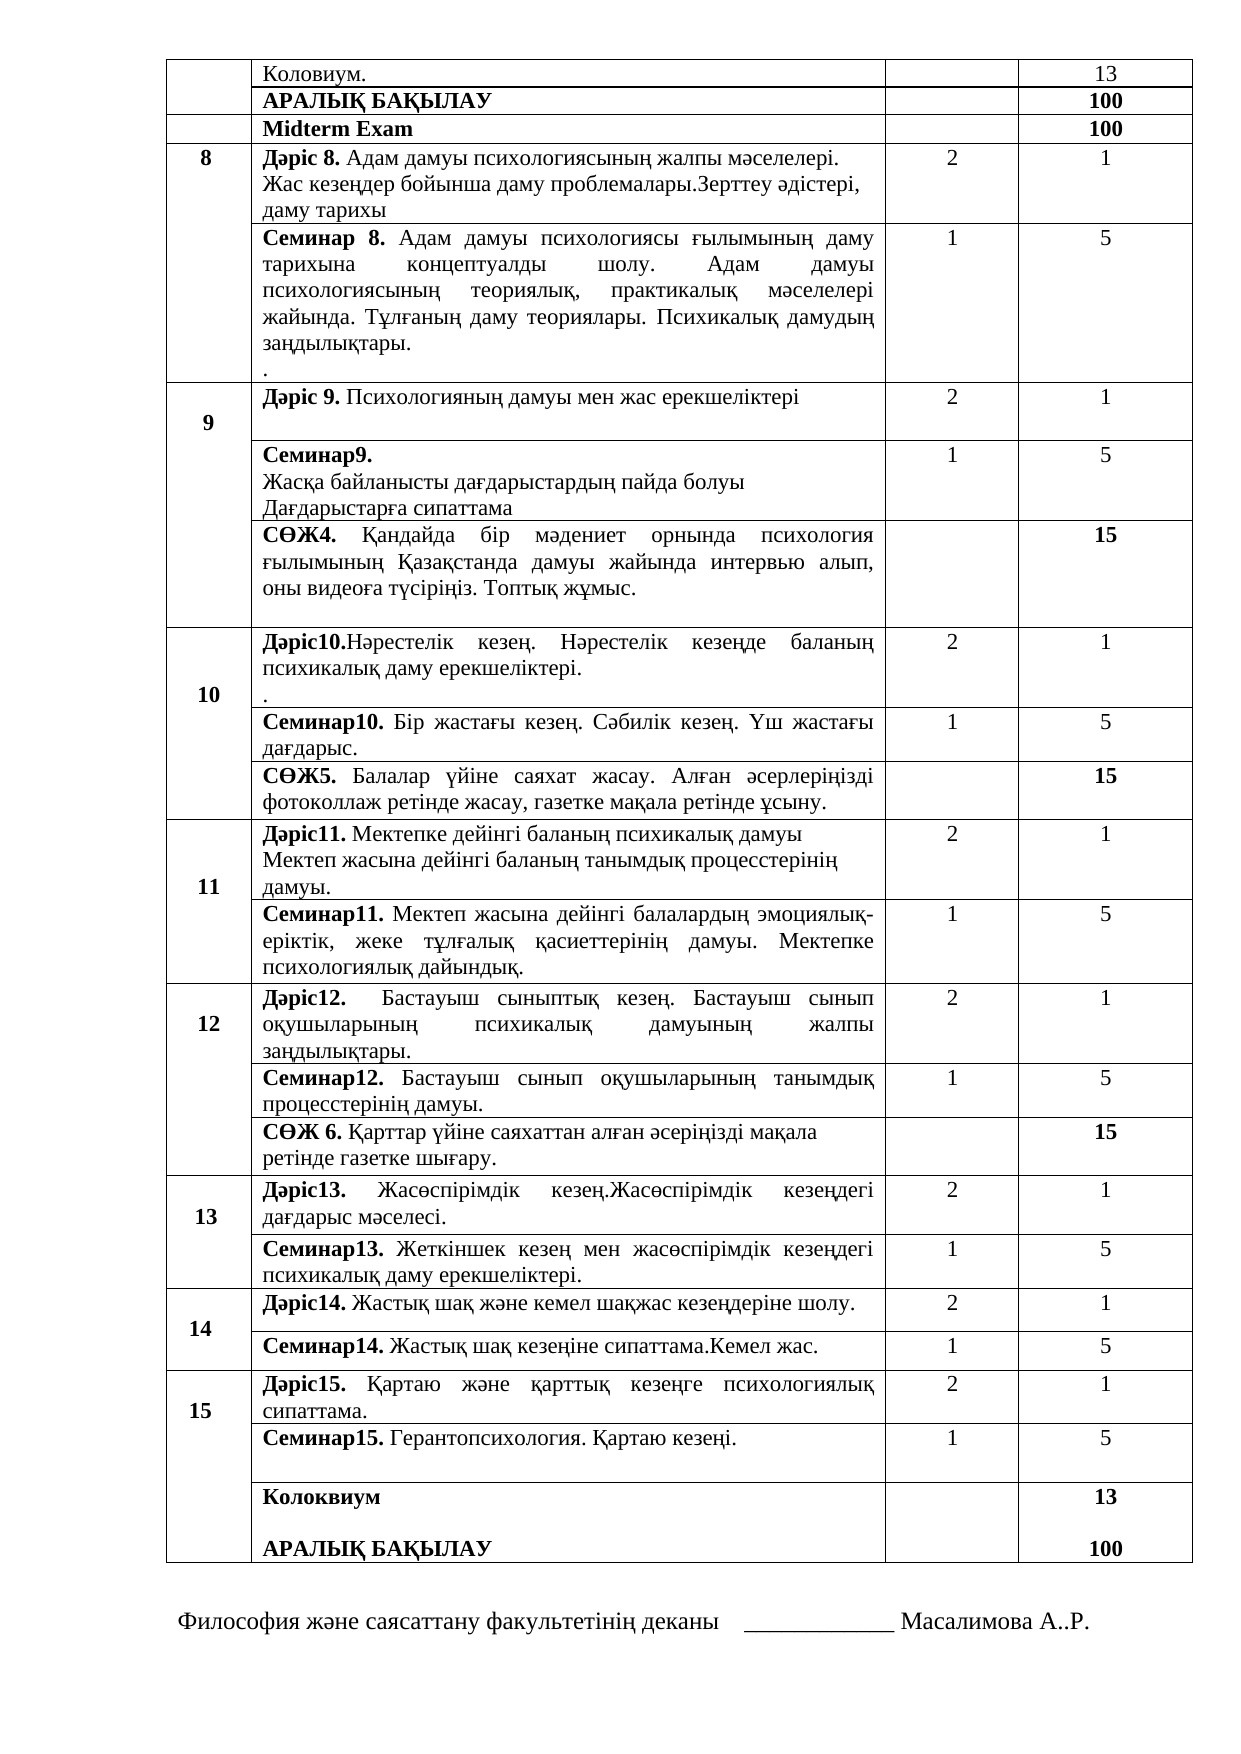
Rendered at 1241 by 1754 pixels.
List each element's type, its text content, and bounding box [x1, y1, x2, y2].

table_cell 12 [167, 984, 251, 1175]
table_cell Семинар 8. Адам дамуы психологиясы ғылымының даму тарихына концептуалды шолу. Адам дамуы психологиясының теориялық, практикалық мәселелері жайында. Тұлғаның даму теориялары. Психикалық дамудың заңдылықтары. . [252, 224, 885, 382]
table_cell 100 [1019, 115, 1192, 143]
table_cell 2 [886, 984, 1018, 1063]
table_cell 100 [1019, 88, 1192, 114]
table_cell 5 [1019, 900, 1192, 983]
table_cell Семинар12. Бастауыш сынып оқушыларының танымдық процесстерінің дамуы. [252, 1064, 885, 1117]
table_cell Дәріс15. Қартаю және қарттық кезеңге психологиялық сипаттама. [252, 1371, 885, 1423]
table_cell 2 [886, 144, 1018, 223]
table_cell 1 [1019, 144, 1192, 223]
table_cell Семинар10. Бір жастағы кезең. Сәбилік кезең. Үш жастағы дағдарыс. [252, 708, 885, 761]
table_header Философия және саясаттану факультетінің деканы [166, 1606, 733, 1648]
table_cell Дәріс 8. Адам дамуы психологиясының жалпы мәселелері. Жас кезеңдер бойынша даму проблемалары.Зерттеу әдістері, даму тарихы [252, 144, 885, 223]
table_cell 14 [167, 1289, 251, 1369]
table_cell 1 [1019, 383, 1192, 440]
table_cell 5 [1019, 1424, 1192, 1482]
table_cell 1 [886, 60, 1018, 86]
table_cell Дәріс13. Жасөспірімдік кезең.Жасөспірімдік кезеңдегі дағдарыс мәселесі. [252, 1176, 885, 1234]
table_cell 15 [1019, 762, 1192, 819]
table_cell АРАЛЫҚ БАҚЫЛАУ [252, 88, 885, 114]
table_header ____________ Масалимова А..Р. [733, 1606, 1163, 1648]
table_cell Семинар15. Герантопсихология. Қартаю кезеңі. [252, 1424, 885, 1482]
table_cell 2 [886, 820, 1018, 899]
table_cell Семинар11. Мектеп жасына дейінгі балалардың эмоциялық-еріктік, жеке тұлғалық қасиеттерінің дамуы. Мектепке психологиялық дайындық. [252, 900, 885, 983]
table_cell 9 [167, 383, 251, 627]
table_cell 1 [1019, 1371, 1192, 1423]
table_cell Колоквиум АРАЛЫҚ БАҚЫЛАУ [252, 1483, 885, 1562]
table_cell Дәріс12. Бастауыш сыныптық кезең. Бастауыш сынып оқушыларының психикалық дамуының жалпы заңдылықтары. [252, 984, 885, 1063]
table_cell СӨЖ4. Қандайда бір мәдениет орнында психология ғылымының Қазақстанда дамуы жайында интервью алып, оны видеоға түсіріңіз. Топтық жұмыс. [252, 521, 885, 627]
table_cell 11 [167, 820, 251, 983]
table_cell СӨЖ5. Балалар үйіне саяхат жасау. Алған әсерлеріңізді фотоколлаж ретінде жасау, газетке мақала ретінде ұсыну. [252, 762, 885, 819]
table_cell 2 [886, 1371, 1018, 1423]
table_cell 1 [886, 900, 1018, 983]
table_cell 1 [1019, 628, 1192, 707]
table_cell 15 [1019, 1118, 1192, 1175]
table_cell Дәріс 9. Психологияның дамуы мен жас ерекшеліктері [252, 383, 885, 440]
table_cell 5 [1019, 224, 1192, 382]
table_cell 1 [886, 1424, 1018, 1482]
table_cell 1 [886, 1332, 1018, 1369]
table_cell [167, 115, 251, 143]
table_cell [886, 762, 1018, 819]
table_cell Семинар13. Жеткіншек кезең мен жасөспірімдік кезеңдегі психикалық даму ерекшеліктері. [252, 1235, 885, 1287]
table_cell Дәріс14. Жастық шақ және кемел шақжас кезеңдеріне шолу. [252, 1289, 885, 1331]
table_cell 1 [1019, 820, 1192, 899]
table_cell [886, 88, 1018, 114]
table_cell 15 [167, 1371, 251, 1562]
table_cell [886, 521, 1018, 627]
table_cell 15 [1019, 521, 1192, 627]
table_cell 2 [886, 383, 1018, 440]
table_cell 5 [1019, 1235, 1192, 1287]
table_cell 1 [1019, 1289, 1192, 1331]
table_cell 5 [1019, 708, 1192, 761]
table_cell 1 [1019, 1176, 1192, 1234]
table_cell 1 [886, 1064, 1018, 1117]
table_cell Midterm Exam [252, 115, 885, 143]
table_cell 10 [167, 628, 251, 819]
table_cell Семинар14. Жастық шақ кезеңіне сипаттама.Кемел жас. [252, 1332, 885, 1369]
table_cell 1 [1019, 984, 1192, 1063]
table_cell 2 [886, 1176, 1018, 1234]
table_cell 2 [886, 1289, 1018, 1331]
table_cell 5 13 [1019, 60, 1192, 86]
table_cell СӨЖ 6. Қарттар үйіне саяхаттан алған әсеріңізді мақала ретінде газетке шығару. [252, 1118, 885, 1175]
table_cell 2 [886, 628, 1018, 707]
table_cell 5 [1019, 1064, 1192, 1117]
table_cell 13 100 [1019, 1483, 1192, 1562]
table_cell 1 [886, 708, 1018, 761]
table_cell [886, 115, 1018, 143]
table_cell 5 [1019, 441, 1192, 520]
table_cell [886, 1483, 1018, 1562]
table_cell Семинар9. Жасқа байланысты дағдарыстардың пайда болуы Дағдарыстарға сипаттама [252, 441, 885, 520]
table_cell 8 [167, 144, 251, 382]
table_cell 1 [886, 441, 1018, 520]
table_cell 13 [167, 1176, 251, 1287]
table_cell Дәріс11. Мектепке дейінгі баланың психикалық дамуы Мектеп жасына дейінгі баланың танымдық процесстерінің дамуы. [252, 820, 885, 899]
table_cell 5 [1019, 1332, 1192, 1369]
table_cell [886, 1118, 1018, 1175]
table_cell 1 [886, 1235, 1018, 1287]
table_cell Дәріс10.Нәрестелік кезең. Нәрестелік кезеңде баланың психикалық даму ерекшеліктері. . [252, 628, 885, 707]
table_cell 1 [886, 224, 1018, 382]
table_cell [252, 60, 885, 86]
